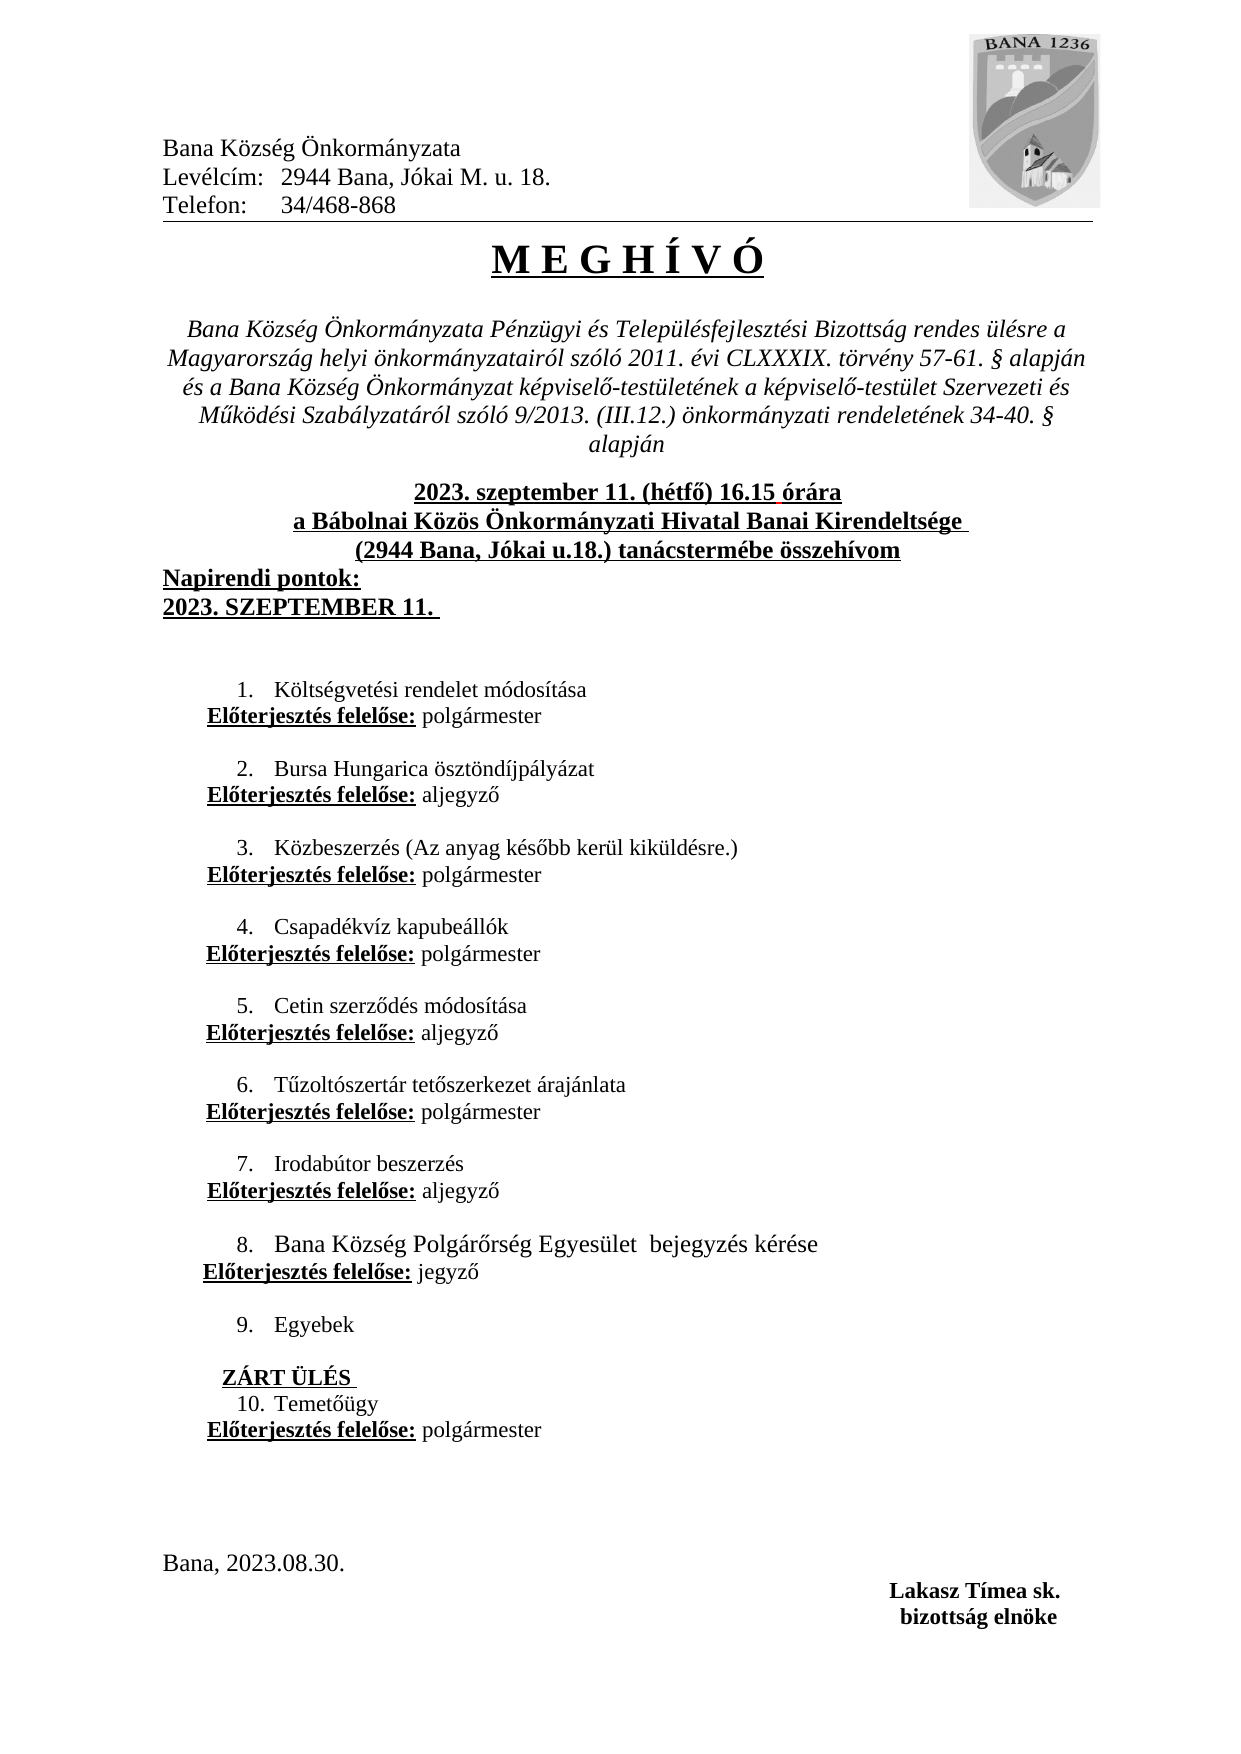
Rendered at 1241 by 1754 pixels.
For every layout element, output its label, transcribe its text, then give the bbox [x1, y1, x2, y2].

list Egyebek [236, 1311, 1093, 1337]
text Előterjesztés felelőse: aljegyző [207, 1177, 1093, 1203]
text 2023. szeptember 11. (hétfő) 16.15 órára [162, 477, 1093, 506]
text Előterjesztés felelőse: aljegyző [207, 782, 1093, 808]
text bizottság elnöke [162, 1603, 1093, 1630]
text Előterjesztés felelőse: jegyző [162, 1258, 1093, 1285]
text a Bábolnai Közös Önkormányzati Hivatal Banai Kirendeltsége [162, 506, 1093, 535]
list Bursa Hungarica ösztöndíjpályázat [236, 755, 1093, 782]
text Előterjesztés felelőse: polgármester [177, 1416, 1093, 1443]
list Bana Község Polgárőrség Egyesület bejegyzés kérése [236, 1229, 1093, 1258]
text 2023. szeptember 11. [162, 592, 1093, 621]
text Bana, 2023.08.30. [162, 1548, 1093, 1577]
text Előterjesztés felelőse: polgármester [207, 861, 1093, 887]
text M E G H Í V Ó [162, 235, 1093, 283]
text Bana Község Önkormányzata [162, 133, 1093, 162]
text Előterjesztés felelőse: polgármester [206, 1098, 1093, 1124]
text Napirendi pontok: [162, 563, 1093, 592]
list Cetin szerződés módosítása [236, 992, 1093, 1019]
text Telefon: 34/468-868 [162, 190, 1093, 222]
text Bana Község Önkormányzata Pénzügyi és Településfejlesztési Bizottság rendes ülésre a Magyarország helyi önkormányzatairól szóló 2011. évi CLXXXIX. törvény 57-61. § alapján és a Bana Község Önkormányzat képviselő-testületének a képviselő-testület Szervezeti és Működési Szabályzatáról szóló 9/2013. (III.12.) önkormányzati rendeletének 34-40. § alapján [162, 314, 1093, 458]
list Közbeszerzés (Az anyag később kerül kiküldésre.) [236, 834, 1093, 861]
text (2944 Bana, Jókai u.18.) tanácstermébe összehívom [162, 535, 1093, 563]
text Levélcím: 2944 Bana, Jókai M. u. 18. [162, 162, 1093, 190]
text Lakasz Tímea sk. [162, 1577, 1093, 1603]
list Irodabútor beszerzés [236, 1151, 1093, 1177]
text Előterjesztés felelőse: polgármester [206, 940, 1093, 966]
text Előterjesztés felelőse: aljegyző [206, 1019, 1093, 1045]
list Temetőügy [236, 1390, 1093, 1416]
list ZÁRT ÜLÉS [222, 1364, 1093, 1390]
text Előterjesztés felelőse: polgármester [207, 702, 1093, 729]
list Csapadékvíz kapubeállók [236, 913, 1093, 940]
list Költségvetési rendelet módosítása [236, 676, 1093, 702]
list Tűzoltószertár tetőszerkezet árajánlata [236, 1071, 1093, 1098]
picture [969, 34, 1101, 208]
